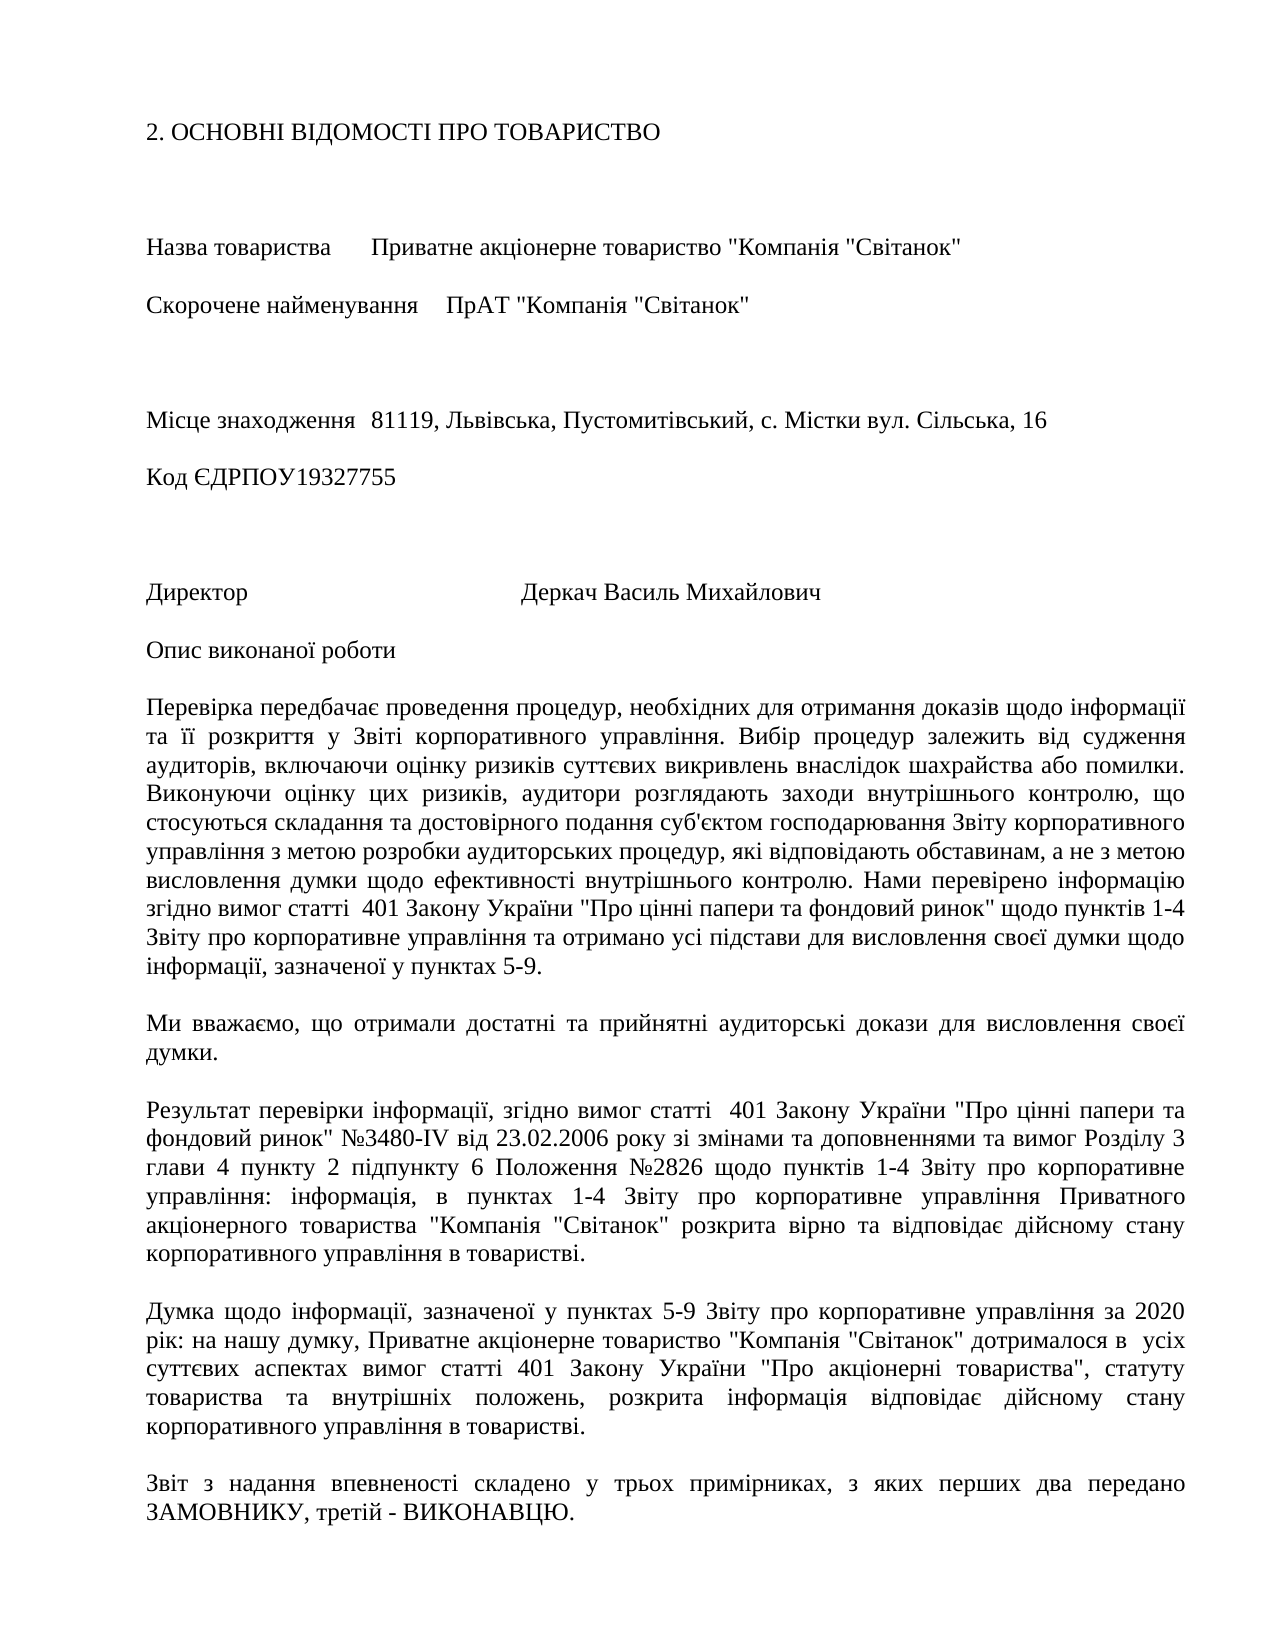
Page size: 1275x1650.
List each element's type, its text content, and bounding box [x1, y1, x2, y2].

text Звiт з надання впевненостi складено у трьох примiрниках, з яких перших два передано ЗАМОВНИКУ, третiй - ВИКОНАВЦЮ. [146, 1468, 1186, 1526]
text 2. ОСНОВНI ВIДОМОСТI ПРО ТОВАРИСТВО [146, 117, 1186, 146]
text Директор Деркач Василь Михайлович [146, 577, 1186, 606]
text Назва товариства Приватне акцiонерне товариство "Компанiя "Свiтанок" [146, 232, 1186, 261]
text Мiсце знаходження 81119, Львiвська, Пустомитiвський, с. Мiстки вул. Сiльська, 16 [146, 405, 1186, 433]
text Перевiрка передбачає проведення процедур, необхiдних для отримання доказiв щодо iнформацiї та її розкриття у Звiтi корпоративного управлiння. Вибiр процедур залежить вiд судження аудиторiв, включаючи оцiнку ризикiв суттєвих викривлень внаслiдок шахрайства або помилки. Виконуючи оцiнку цих ризикiв, аудитори розглядають заходи внутрiшнього контролю, що стосуються складання та достовiрного подання суб'єктом господарювання Звiту корпоративного управлiння з метою розробки аудиторських процедур, якi вiдповiдають обставинам, а не з метою висловлення думки щодо ефективностi внутрiшнього контролю. Нами перевiрено iнформацiю згiдно вимог статтi 401 Закону України "Про цiннi папери та фондовий ринок" щодо пунктiв 1-4 Звiту про корпоративне управлiння та отримано усi пiдстави для висловлення своєї думки щодо iнформацiї, зазначеної у пунктах 5-9. [146, 692, 1186, 980]
text Опис виконаної роботи [146, 635, 1186, 663]
text Результат перевiрки iнформацiї, згiдно вимог статтi 401 Закону України "Про цiннi папери та фондовий ринок" №3480-IV вiд 23.02.2006 року зi змiнами та доповненнями та вимог Роздiлу 3 глави 4 пункту 2 пiдпункту 6 Положення №2826 щодо пунктiв 1-4 Звiту про корпоративне управлiння: iнформацiя, в пунктах 1-4 Звiту про корпоративне управлiння Приватного акцiонерного товариства "Компанiя "Свiтанок" розкрита вiрно та вiдповiдає дiйсному стану корпоративного управлiння в товариствi. [146, 1095, 1186, 1267]
text Скорочене найменування ПрАТ "Компанiя "Свiтанок" [146, 290, 1186, 318]
text Код ЄДРПОУ 19327755 [146, 462, 1186, 491]
text Думка щодо iнформацiї, зазначеної у пунктах 5-9 Звiту про корпоративне управлiння за 2020 рiк: на нашу думку, Приватне акцiонерне товариство "Компанiя "Свiтанок" дотрималося в усiх суттєвих аспектах вимог статтi 401 Закону України "Про акцiонернi товариства", статуту товариства та внутрiшнiх положень, розкрита iнформацiя вiдповiдає дiйсному стану корпоративного управлiння в товариствi. [146, 1296, 1186, 1440]
text Ми вважаємо, що отримали достатнi та прийнятнi аудиторськi докази для висловлення своєї думки. [146, 1008, 1186, 1066]
